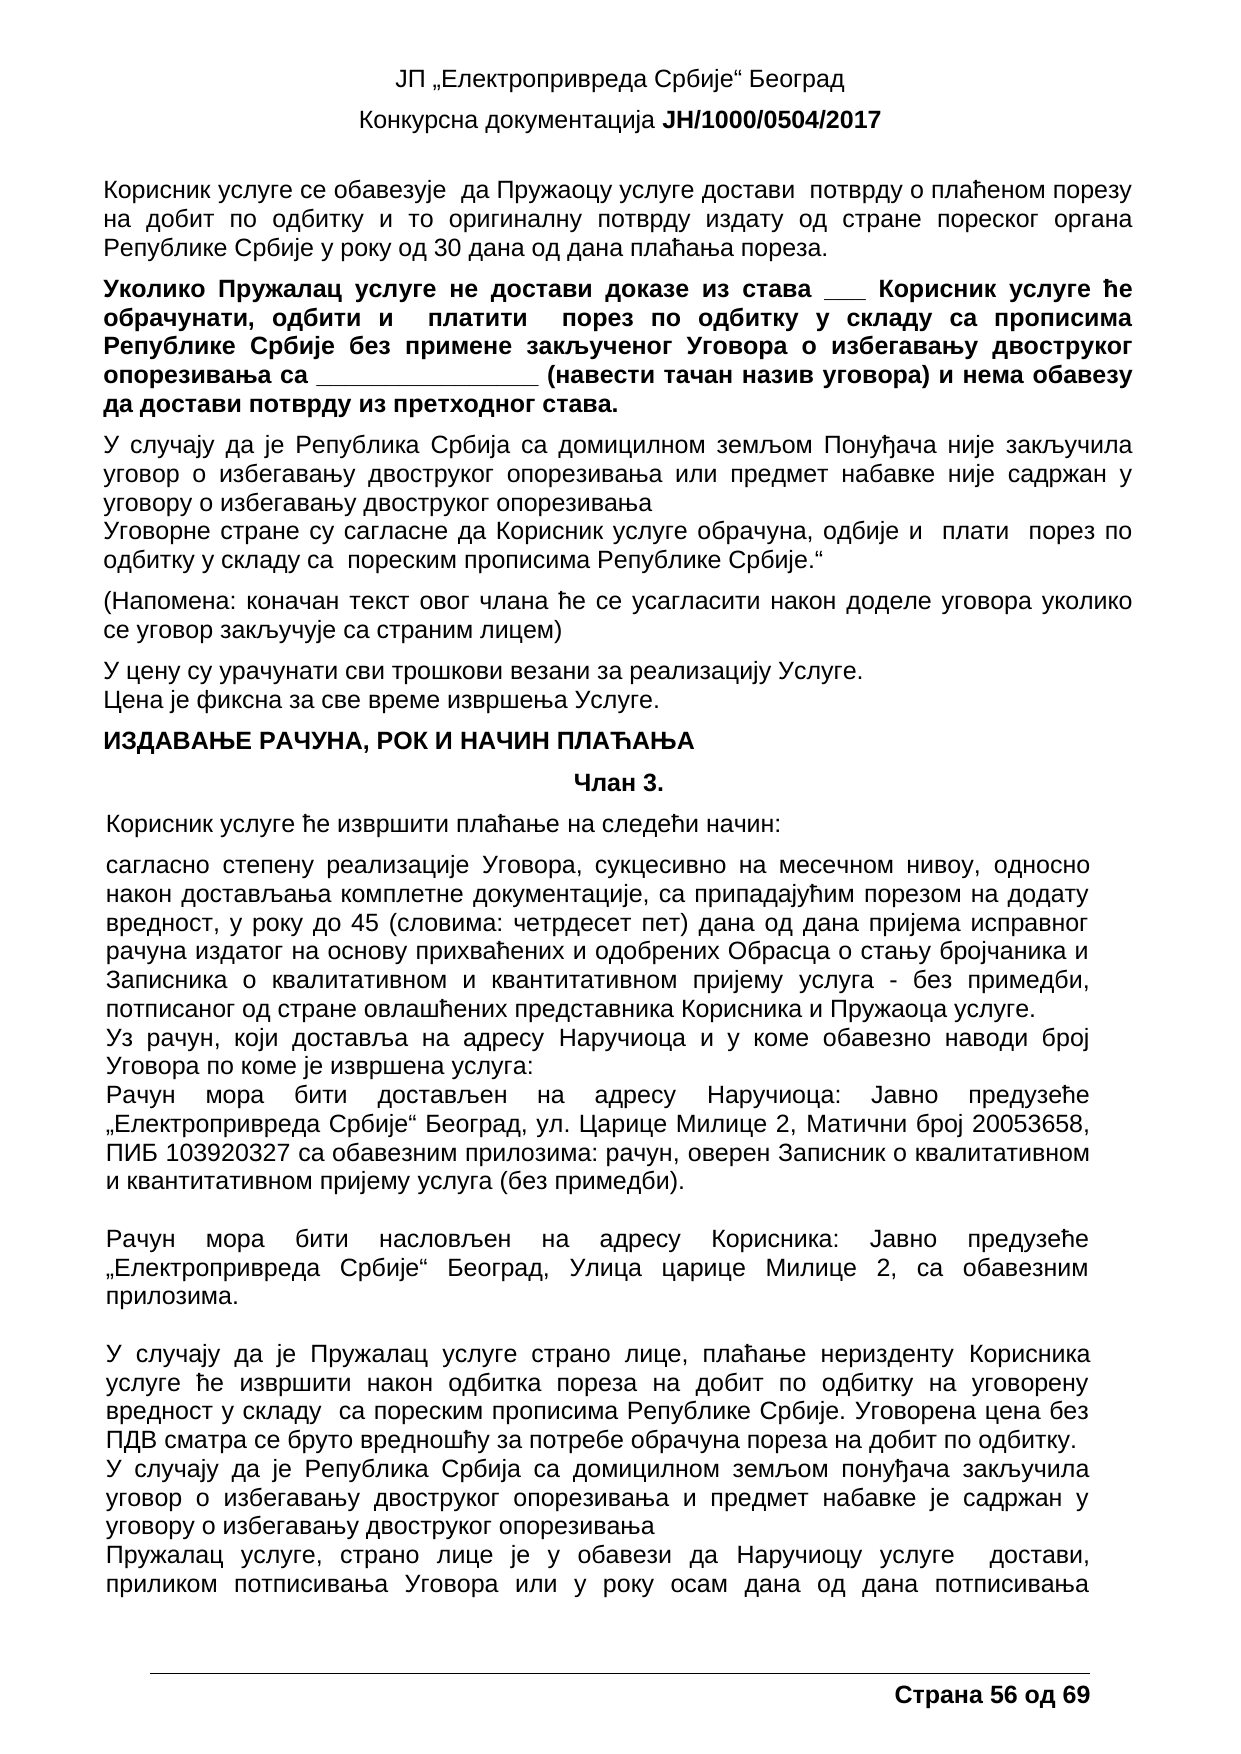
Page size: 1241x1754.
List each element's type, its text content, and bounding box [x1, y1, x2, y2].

text ИЗДАВАЊЕ РАЧУНА, РОК И НАЧИН ПЛАЋАЊА [103, 726, 1134, 755]
text Корисник услуге се обавезује да Пружаоцу услуге достави потврду о плаћеном порезу на добит по одбитку и то оригиналну потврду издату од стране пореског органа Републике Србије у року од 30 дана од дана плаћања пореза. [103, 175, 1134, 261]
text У случају да је Пружалац услуге страно лице, плаћање неризденту Корисника услуге ће извршити након одбитка пореза на добит по одбитку на уговорену вредност у складу са пореским прописима Републике Србије. Уговорена цена без ПДВ сматра се бруто вредношћу за потребе обрачуна пореза на добит по одбитку. [106, 1339, 1090, 1454]
text Уз рачун, који доставља на адресу Наручиоца и у коме обавезно наводи број Уговора по коме је извршена услуга: [106, 1022, 1090, 1080]
text Члан 3. [103, 767, 1134, 796]
text Цена је фиксна за све време извршења Услуге. [103, 685, 1134, 714]
text Корисник услуге ће извршити плаћање на следећи начин: [106, 809, 1090, 837]
text У случају да је Република Србија са домицилном земљом понуђача закључила уговор о избегавању двоструког опорезивања и предмет набавке је садржан у уговору о избегавању двоструког опорезивања [106, 1454, 1090, 1540]
text Уговорне стране су сагласне да Корисник услуге обрачуна, одбије и плати порез по одбитку у складу са пореским прописима Републике Србије.“ [103, 516, 1134, 574]
text Рачун мора бити достављен на адресу Наручиоца: Јавно предузеће „Електропривреда Србије“ Београд, ул. Царице Милице 2, Матични број 20053658, ПИБ 103920327 са обавезним прилозима: рачун, оверен Записник о квалитативном и квантитативном пријему услуга (без примедби). [106, 1080, 1090, 1195]
text У случају да је Република Србија са домицилном земљом Понуђача није закључила уговор о избегавању двоструког опорезивања или предмет набавке није садржан у уговору о избегавању двоструког опорезивања [103, 430, 1134, 516]
text У цену су урачунати сви трошкови везани за реализацију Услуге. [103, 656, 1134, 685]
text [106, 1540, 1090, 1597]
text сагласно степену реализације Уговора, сукцесивно на месечном нивоу, односно након достављања комплетне документације, са припадајућим порезом на додату вредност, у року до 45 (словима: четрдесет пет) дана од дана пријема исправног рачуна издатог на основу прихваћених и одобрених Обрасца о стању бројчаника и Записника о квалитативном и квантитативном пријему услуга - без примедби, потписаног од стране овлашћених представника Корисника и Пружаоца услуге. [106, 850, 1090, 1022]
text Рачун мора бити насловљен на адресу Корисника: Јавно предузеће „Електропривреда Србије“ Београд, Улица царице Милице 2, са обавезним прилозима. [106, 1224, 1090, 1310]
text Уколико Пружалац услуге не достави доказе из става ___ Корисник услуге ће обрачунати, одбити и платити порез по одбитку у складу са прописима Републике Србије без примене закљученог Уговора о избегавању двоструког опорезивања са ________________ (навести тачан назив уговора) и нема обавезу да достави потврду из претходног става. [103, 274, 1134, 417]
text (Напомена: коначан текст овог члана ће се усагласити након доделе уговора уколико се уговор закључује са страним лицем) [103, 586, 1134, 644]
